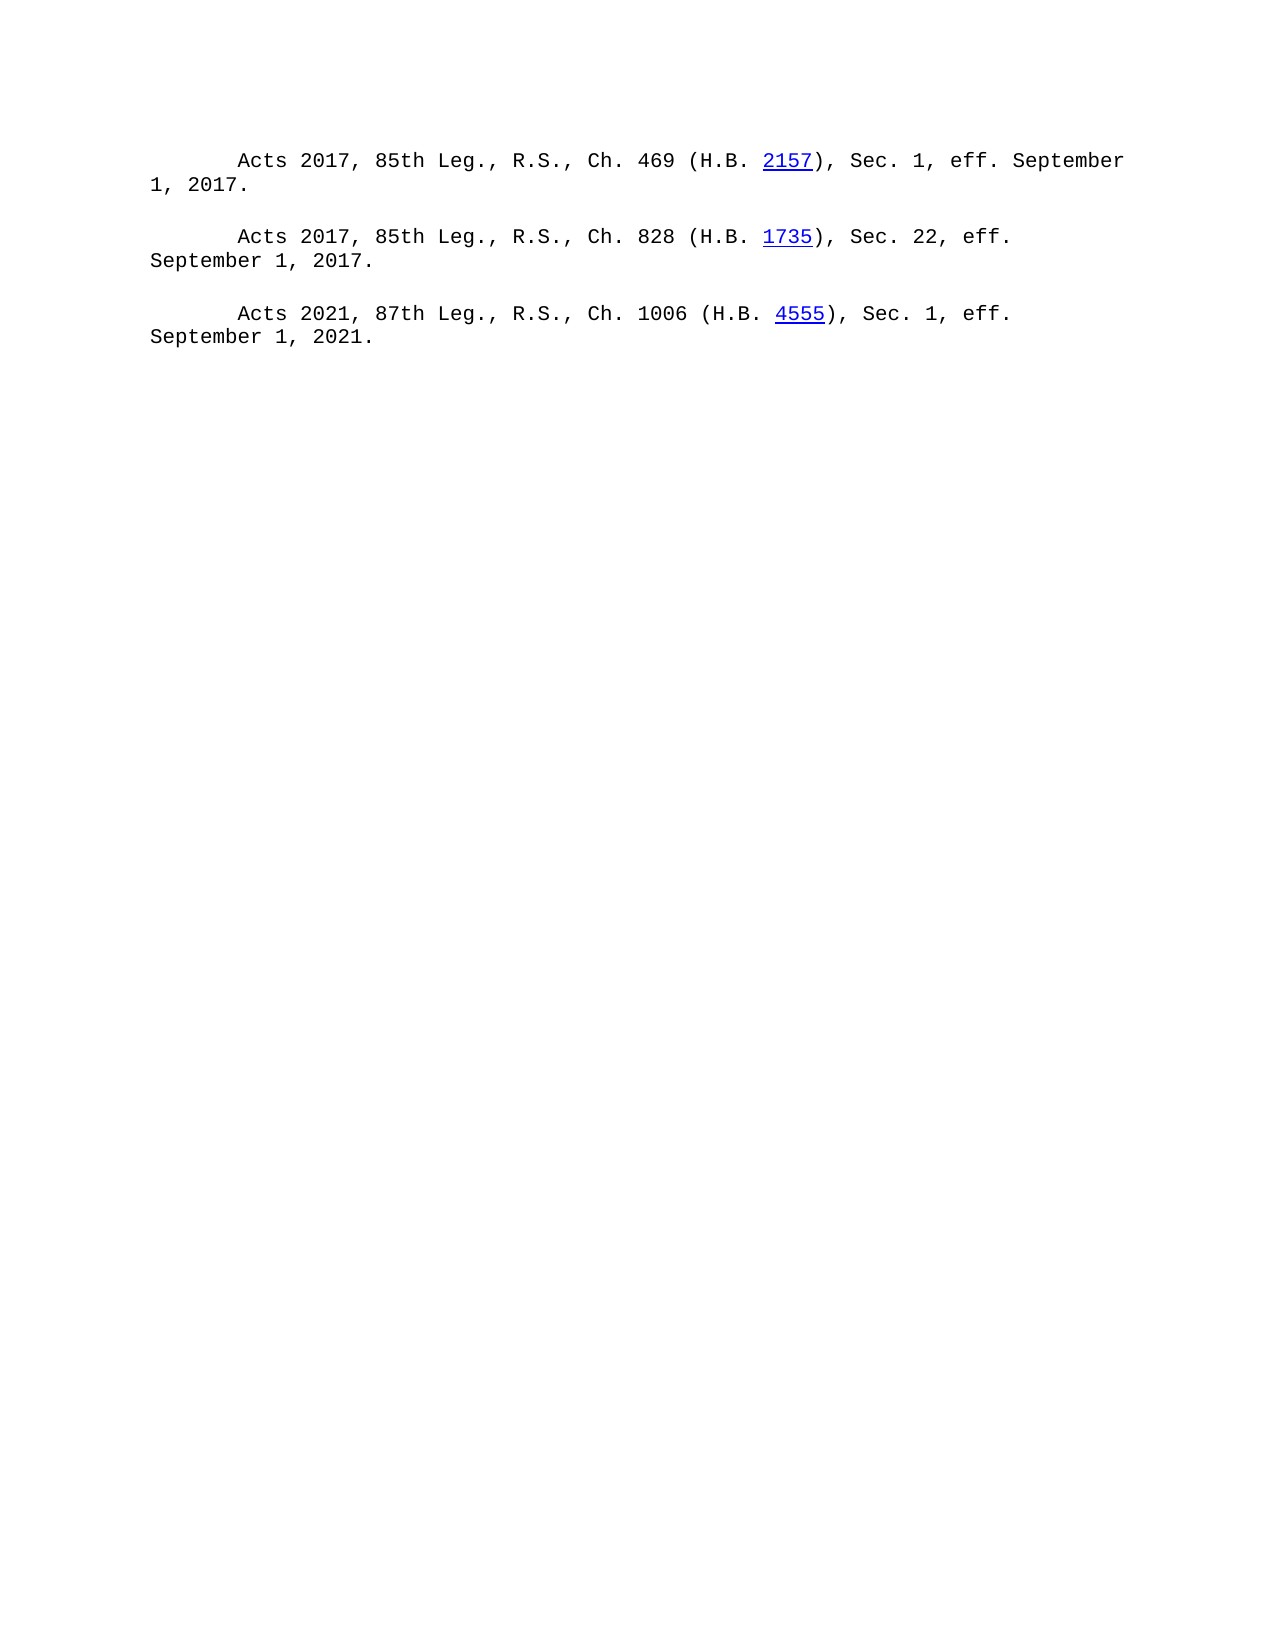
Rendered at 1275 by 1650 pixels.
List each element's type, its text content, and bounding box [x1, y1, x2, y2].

text Acts 2017, 85th Leg., R.S., Ch. 828 (H.B. 1735), Sec. 22, eff. September 1, 2017. [150, 226, 1125, 274]
text Acts 2017, 85th Leg., R.S., Ch. 469 (H.B. 2157), Sec. 1, eff. September 1, 2017. [150, 150, 1125, 197]
text Acts 2021, 87th Leg., R.S., Ch. 1006 (H.B. 4555), Sec. 1, eff. September 1, 2021. [150, 303, 1125, 350]
